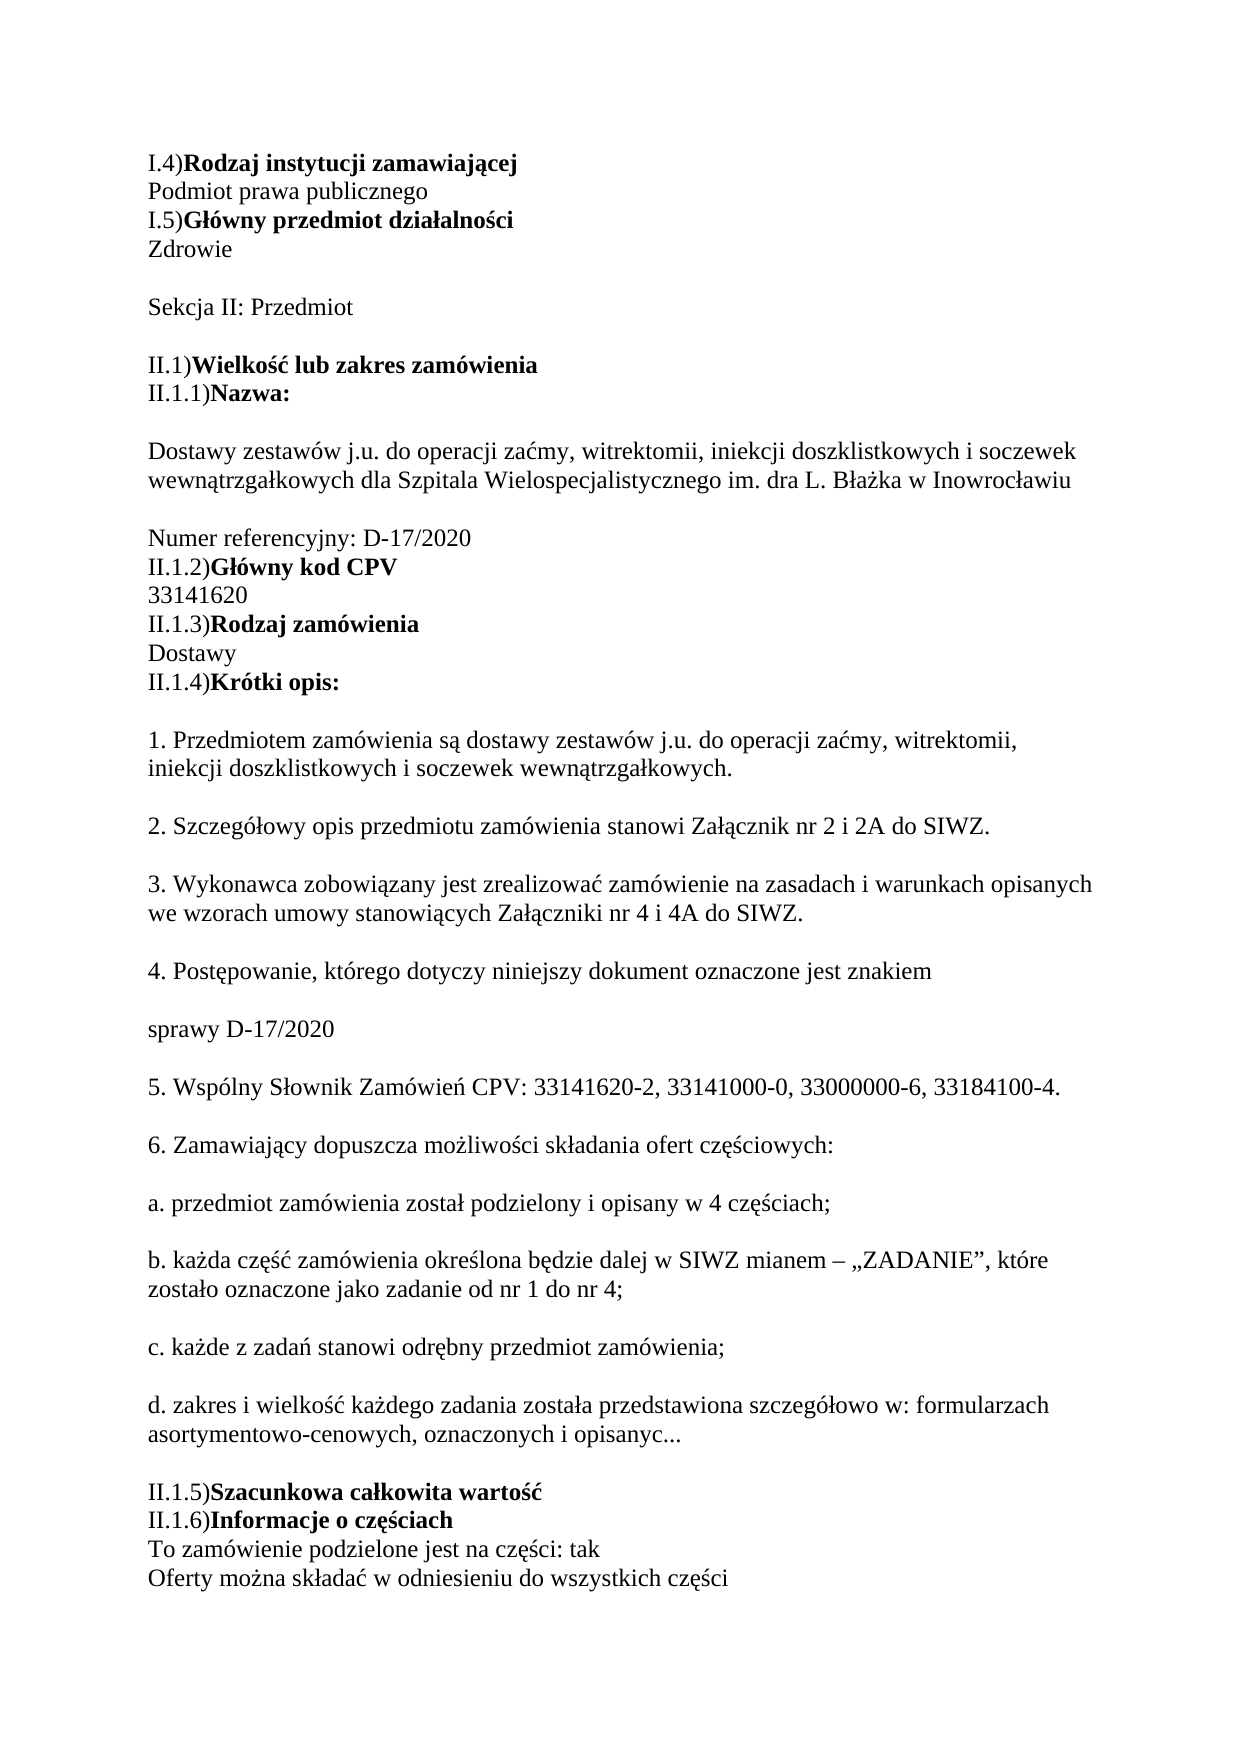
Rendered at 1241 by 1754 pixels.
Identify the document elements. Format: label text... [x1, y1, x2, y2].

text Podmiot prawa publicznego [148, 176, 1093, 205]
text II.1.3)Rodzaj zamówienia [148, 609, 1093, 638]
text To zamówienie podzielone jest na części: tak [148, 1534, 1093, 1563]
text II.1.2)Główny kod CPV [148, 552, 1093, 581]
text I.5)Główny przedmiot działalności [148, 205, 1093, 234]
text d. zakres i wielkość każdego zadania została przedstawiona szczegółowo w: formularzach asortymentowo-cenowych, oznaczonych i opisanyc... [148, 1390, 1093, 1448]
text Oferty można składać w odniesieniu do wszystkich części [148, 1563, 1093, 1592]
text Dostawy zestawów j.u. do operacji zaćmy, witrektomii, iniekcji doszklistkowych i soczewek wewnątrzgałkowych dla Szpitala Wielospecjalistycznego im. dra L. Błażka w Inowrocławiu [148, 436, 1093, 494]
text a. przedmiot zamówienia został podzielony i opisany w 4 częściach; [148, 1188, 1093, 1216]
text 5. Wspólny Słownik Zamówień CPV: 33141620-2, 33141000-0, 33000000-6, 33184100-4. [148, 1072, 1093, 1101]
text 3. Wykonawca zobowiązany jest zrealizować zamówienie na zasadach i warunkach opisanych we wzorach umowy stanowiących Załączniki nr 4 i 4A do SIWZ. [148, 869, 1093, 927]
text sprawy D-17/2020 [148, 1014, 1093, 1043]
text II.1.1)Nazwa: [148, 378, 1093, 407]
text 33141620 [148, 581, 1093, 609]
text Numer referencyjny: D-17/2020 [148, 523, 1093, 552]
text 1. Przedmiotem zamówienia są dostawy zestawów j.u. do operacji zaćmy, witrektomii, iniekcji doszklistkowych i soczewek wewnątrzgałkowych. [148, 725, 1093, 782]
text 6. Zamawiający dopuszcza możliwości składania ofert częściowych: [148, 1130, 1093, 1158]
text 2. Szczegółowy opis przedmiotu zamówienia stanowi Załącznik nr 2 i 2A do SIWZ. [148, 811, 1093, 840]
text Zdrowie [148, 234, 1093, 263]
text I.4)Rodzaj instytucji zamawiającej [148, 148, 1093, 176]
text II.1.4)Krótki opis: [148, 667, 1093, 696]
text c. każde z zadań stanowi odrębny przedmiot zamówienia; [148, 1332, 1093, 1361]
text Sekcja II: Przedmiot [148, 292, 1093, 321]
text II.1.6)Informacje o częściach [148, 1506, 1093, 1534]
text b. każda część zamówienia określona będzie dalej w SIWZ mianem – „ZADANIE”, które zostało oznaczone jako zadanie od nr 1 do nr 4; [148, 1246, 1093, 1303]
text II.1)Wielkość lub zakres zamówienia [148, 350, 1093, 378]
text II.1.5)Szacunkowa całkowita wartość [148, 1477, 1093, 1506]
text 4. Postępowanie, którego dotyczy niniejszy dokument oznaczone jest znakiem [148, 956, 1093, 985]
text Dostawy [148, 638, 1093, 667]
